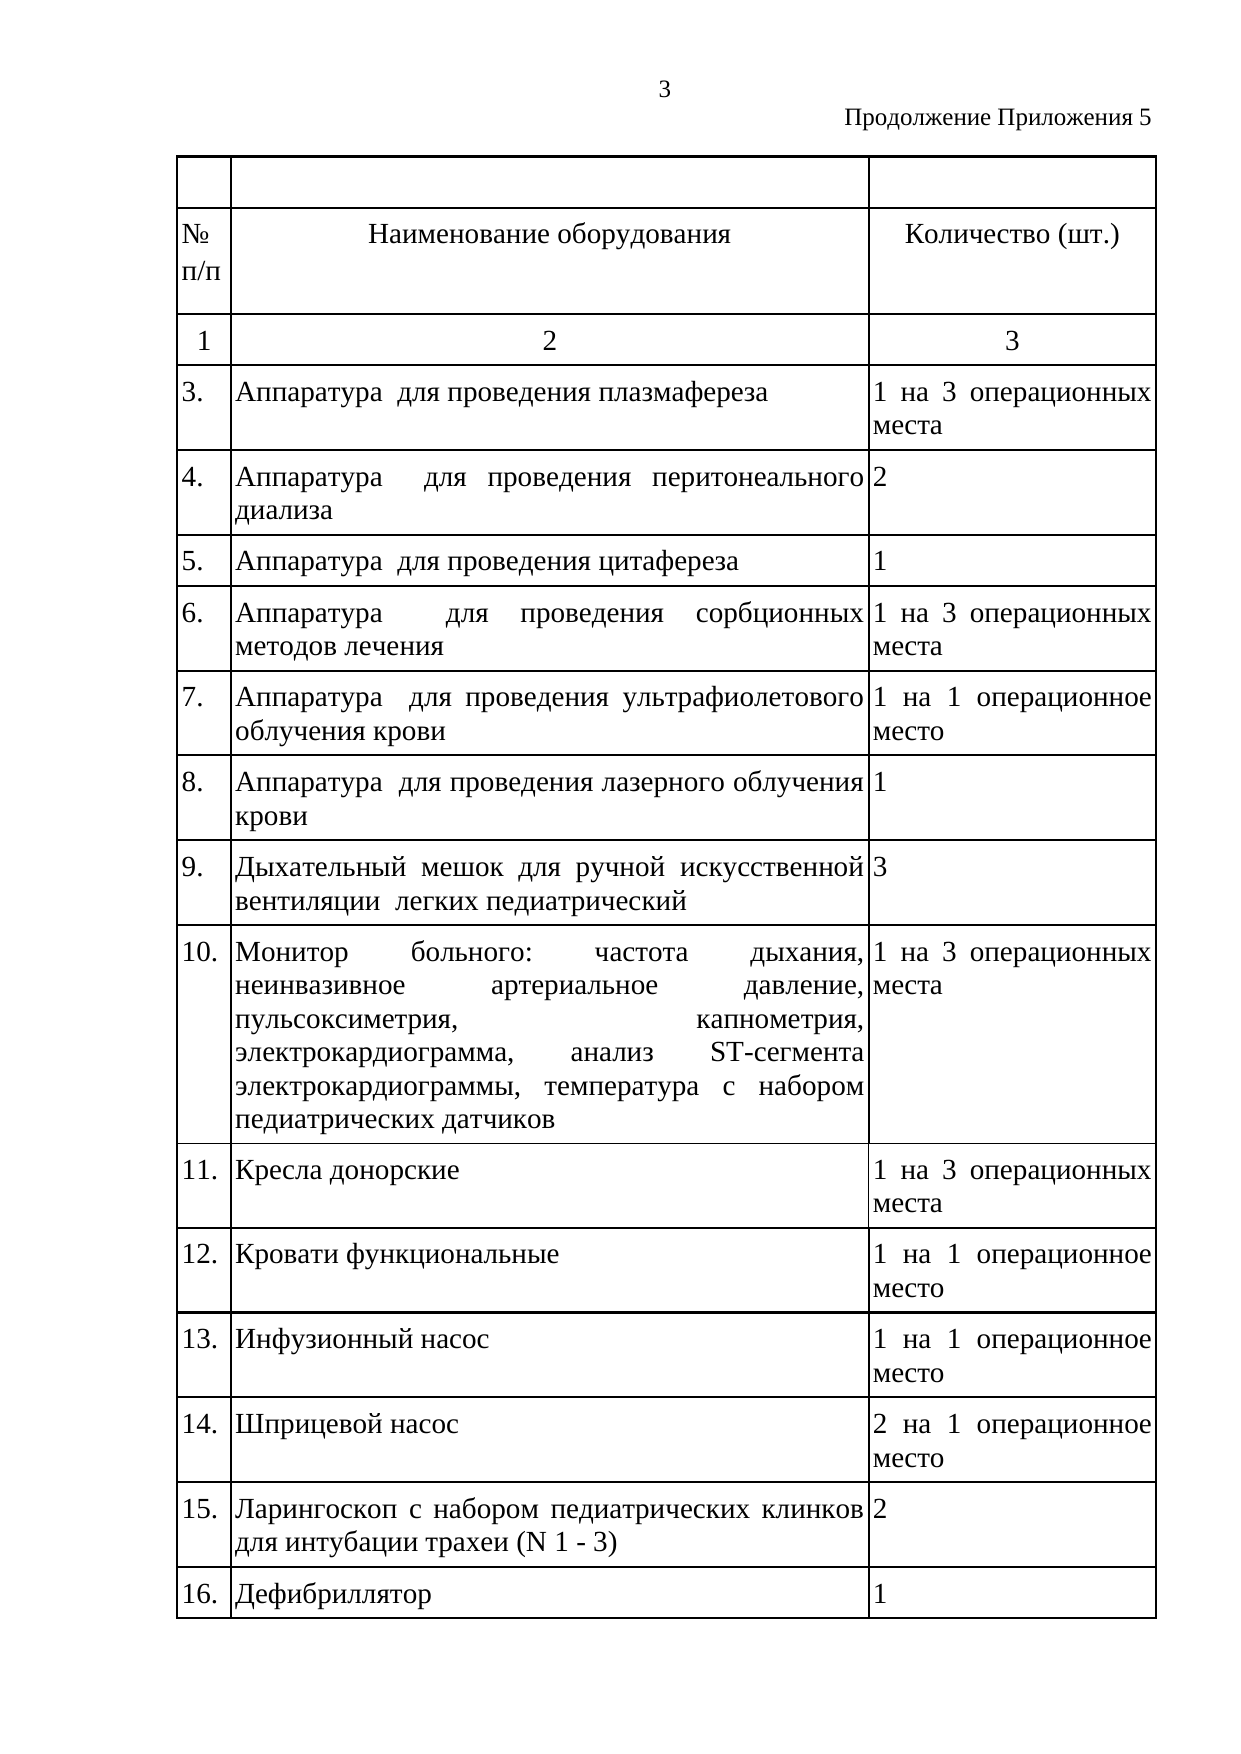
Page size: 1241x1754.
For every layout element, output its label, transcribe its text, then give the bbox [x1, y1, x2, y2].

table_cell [232, 158, 868, 207]
table_cell Аппаратура для проведения сорбционных методов лечения [232, 587, 868, 669]
table_cell Наименование оборудования [232, 209, 868, 313]
table_cell Аппаратура для проведения ультрафиолетового облучения крови [232, 672, 868, 754]
table_cell Аппаратура для проведения лазерного облучения крови [232, 756, 868, 839]
table_cell Монитор больного: частота дыхания, неинвазивное артериальное давление, пульсоксиметрия, капнометрия, электрокардиограмма, анализ ST-сегмента электрокардиограммы, температура с набором педиатрических датчиков [232, 926, 868, 1143]
table_cell Дефибриллятор [232, 1568, 868, 1617]
table_cell 14. [178, 1398, 230, 1481]
table_cell Шприцевой насос [232, 1398, 868, 1481]
table_cell 2 [870, 1483, 1155, 1566]
table_cell Дыхательный мешок для ручной искусственной вентиляции легких педиатрический [232, 841, 868, 924]
table_cell 10. [178, 926, 230, 1143]
table_cell 1 на 3 операционных места [870, 366, 1155, 449]
table_cell Ларингоскоп с набором педиатрических клинков для интубации трахеи (N 1 - 3) [232, 1483, 868, 1566]
table_cell Инфузионный насос [232, 1314, 868, 1396]
table_cell 16. [178, 1568, 230, 1617]
table_cell Аппаратура для проведения цитафереза [232, 536, 868, 585]
table_cell 1 на 3 операционных места [870, 587, 1155, 669]
table_cell 3. [178, 366, 230, 449]
table_cell 3 [870, 315, 1155, 364]
table_cell 12. [178, 1229, 230, 1311]
table_cell 5. [178, 536, 230, 585]
table_cell 1 на 3 операционных места [870, 926, 1155, 1143]
table_cell 8. [178, 756, 230, 839]
table_cell 1 на 3 операционных места [869, 1144, 1155, 1227]
table_cell 1 на 1 операционное место [870, 1229, 1155, 1311]
table_cell 13. [178, 1314, 230, 1396]
table_cell Кресла донорские [232, 1144, 868, 1227]
table_cell 1 [178, 315, 230, 364]
table_cell 2. [178, 158, 230, 207]
table_cell 4. [178, 451, 230, 533]
table_cell 7. [178, 672, 230, 754]
table_cell 2 [870, 451, 1155, 533]
table_cell [870, 158, 1155, 207]
table_cell 11. [178, 1144, 230, 1227]
table_cell 2 [232, 315, 868, 364]
table_cell 1 на 1 операционное место [870, 672, 1155, 754]
table_cell № п/п [178, 209, 230, 313]
table_cell 1 [870, 756, 1155, 839]
table_cell Аппаратура для проведения плазмафереза [232, 366, 868, 449]
table_cell 6. [178, 587, 230, 669]
table_cell 1 [870, 1568, 1155, 1617]
table_cell 9. [178, 841, 230, 924]
table_cell 1 на 1 операционное место [870, 1314, 1155, 1396]
table_cell 3 [870, 841, 1155, 924]
table_cell 1 [870, 536, 1155, 585]
table_cell Аппаратура для проведения перитонеального диализа [232, 451, 868, 533]
table_cell 15. [178, 1483, 230, 1566]
table_cell Кровати функциональные [232, 1229, 868, 1311]
table_cell Количество (шт.) [870, 209, 1155, 313]
table_cell 2 на 1 операционное место [870, 1398, 1155, 1481]
